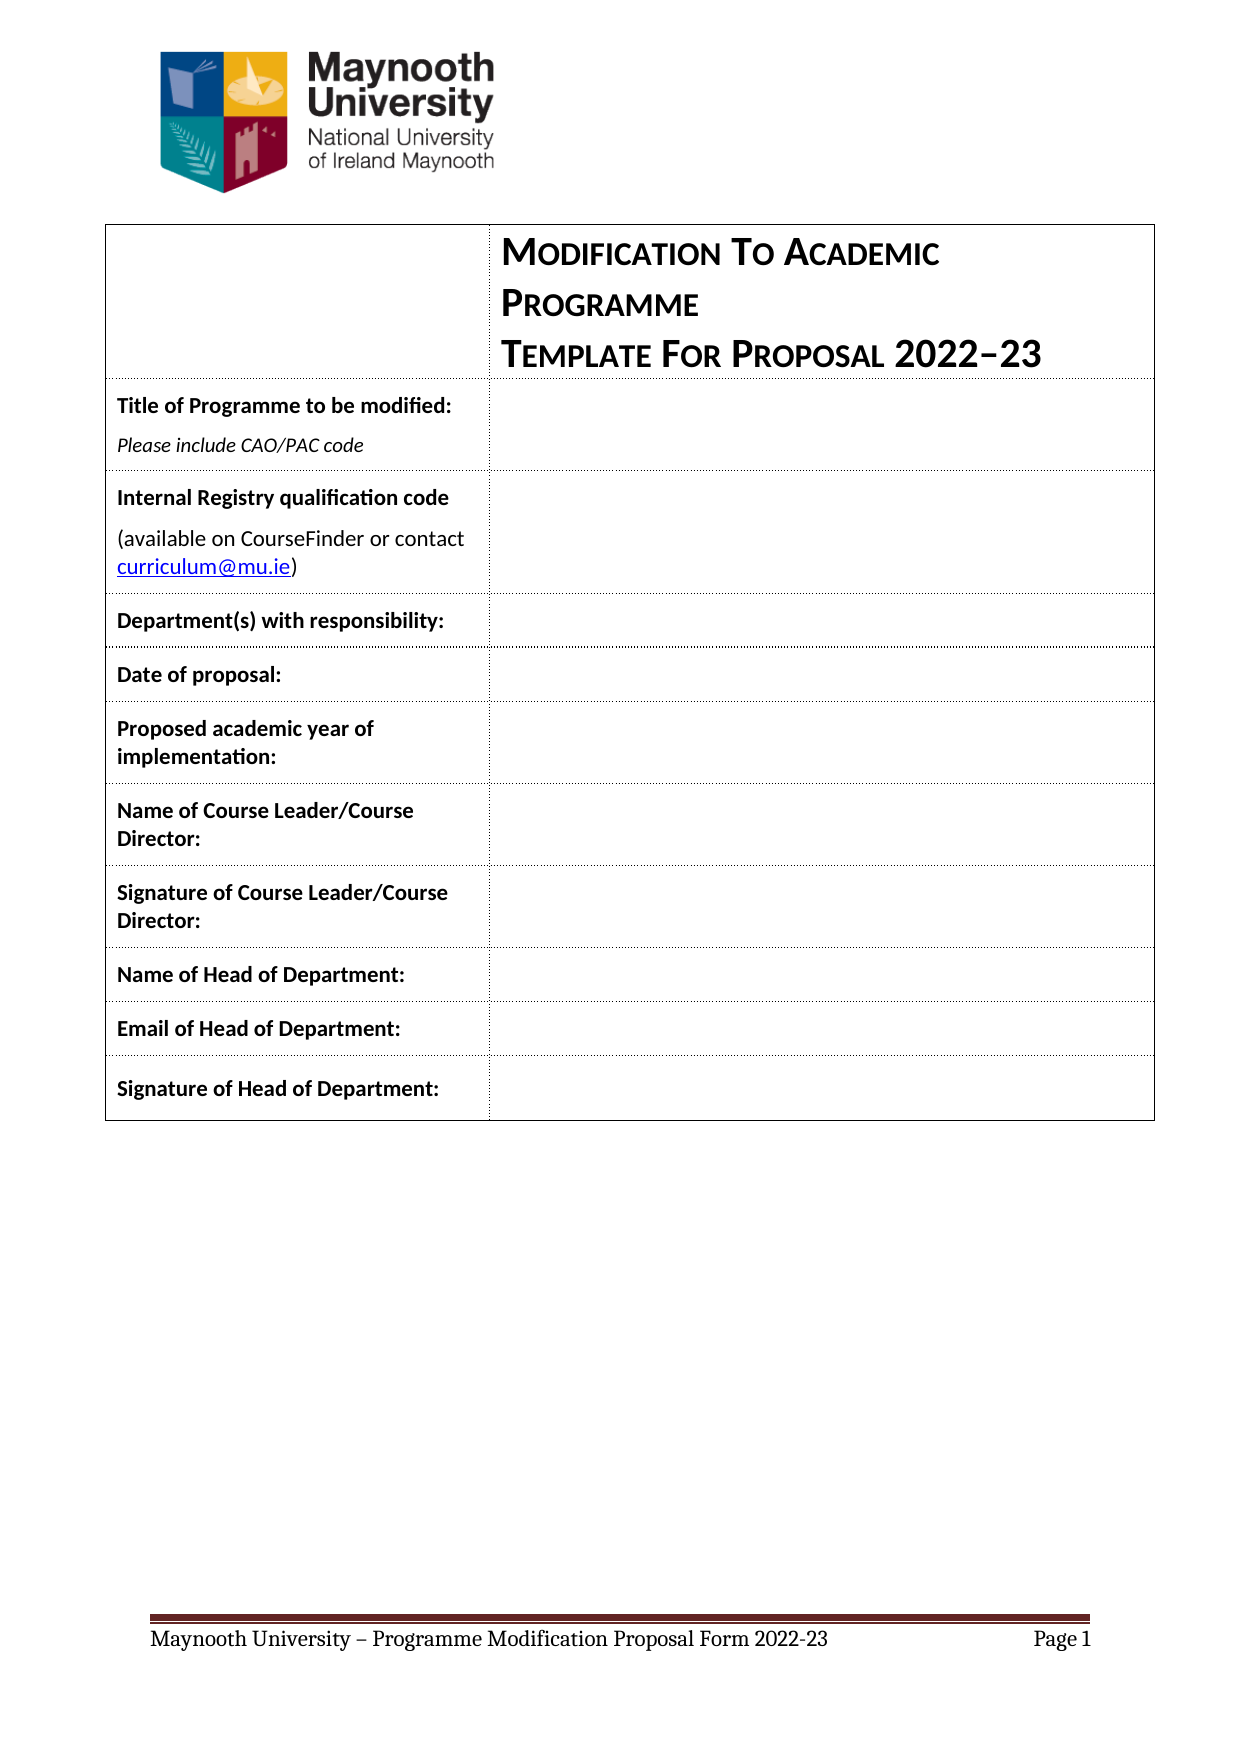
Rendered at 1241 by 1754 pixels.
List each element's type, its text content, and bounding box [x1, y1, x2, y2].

table_cell Proposed academic year of implementation: [106, 701, 489, 783]
table_cell [490, 593, 1154, 646]
table_cell [490, 947, 1154, 1001]
table_cell [490, 701, 1154, 783]
picture [150, 43, 501, 202]
table_cell [490, 470, 1154, 592]
table_cell [490, 1055, 1154, 1120]
table_cell Internal Registry qualification code (available on CourseFinder or contact curriculum@mu.ie) [106, 470, 489, 592]
table_header [106, 225, 489, 378]
table_cell Name of Head of Department: [106, 947, 489, 1001]
table_cell [490, 783, 1154, 865]
table_cell [490, 646, 1154, 701]
table_header Modification To Academic Programme Template For Proposal 2022–23 [490, 225, 1154, 378]
table_cell [490, 378, 1154, 470]
table_cell [490, 1001, 1154, 1055]
table_cell Department(s) with responsibility: [106, 593, 489, 646]
table_cell Name of Course Leader/Course Director: [106, 783, 489, 865]
table_cell Signature of Head of Department: [106, 1055, 489, 1120]
table_cell Title of Programme to be modified: Please include CAO/PAC code [106, 378, 489, 470]
table_cell [490, 865, 1154, 947]
table_cell Signature of Course Leader/Course Director: [106, 865, 489, 947]
table_cell Email of Head of Department: [106, 1001, 489, 1055]
table_cell Date of proposal: [106, 646, 489, 701]
